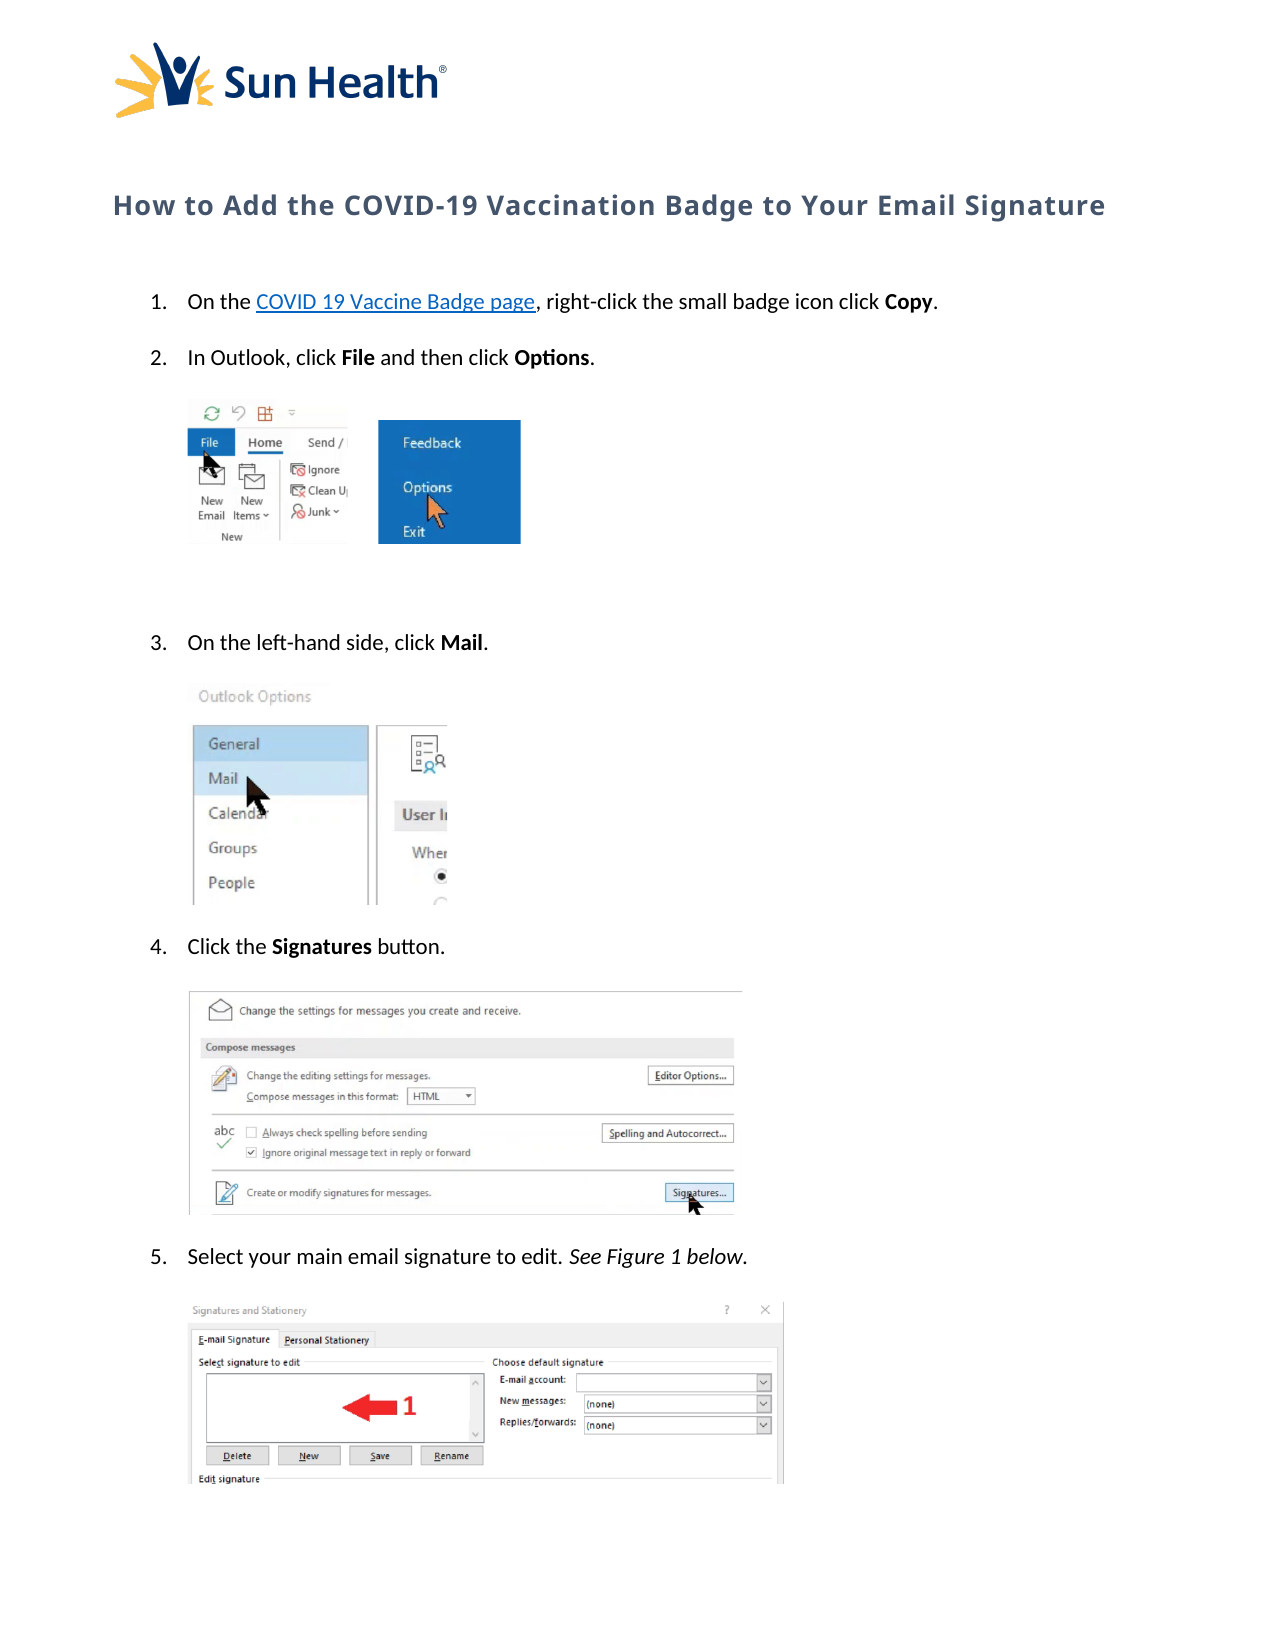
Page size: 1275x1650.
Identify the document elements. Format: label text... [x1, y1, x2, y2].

picture [187, 399, 348, 544]
picture [187, 1298, 784, 1484]
list In Outlook, click File and then click Options. [150, 343, 1162, 371]
list Click the Signatures button. [150, 932, 1162, 960]
list On the left-hand side, click Mail. [150, 628, 1162, 656]
picture [187, 683, 448, 905]
picture [187, 988, 743, 1215]
picture [378, 420, 521, 544]
list Select your main email signature to edit. See Figure 1 below. [150, 1242, 1162, 1270]
subtitle How to Add the COVID-19 Vaccination Badge to Your Email Signature [112, 186, 1162, 223]
list On the COVID 19 Vaccine Badge page, right-click the small badge icon click Copy. [150, 287, 1162, 315]
